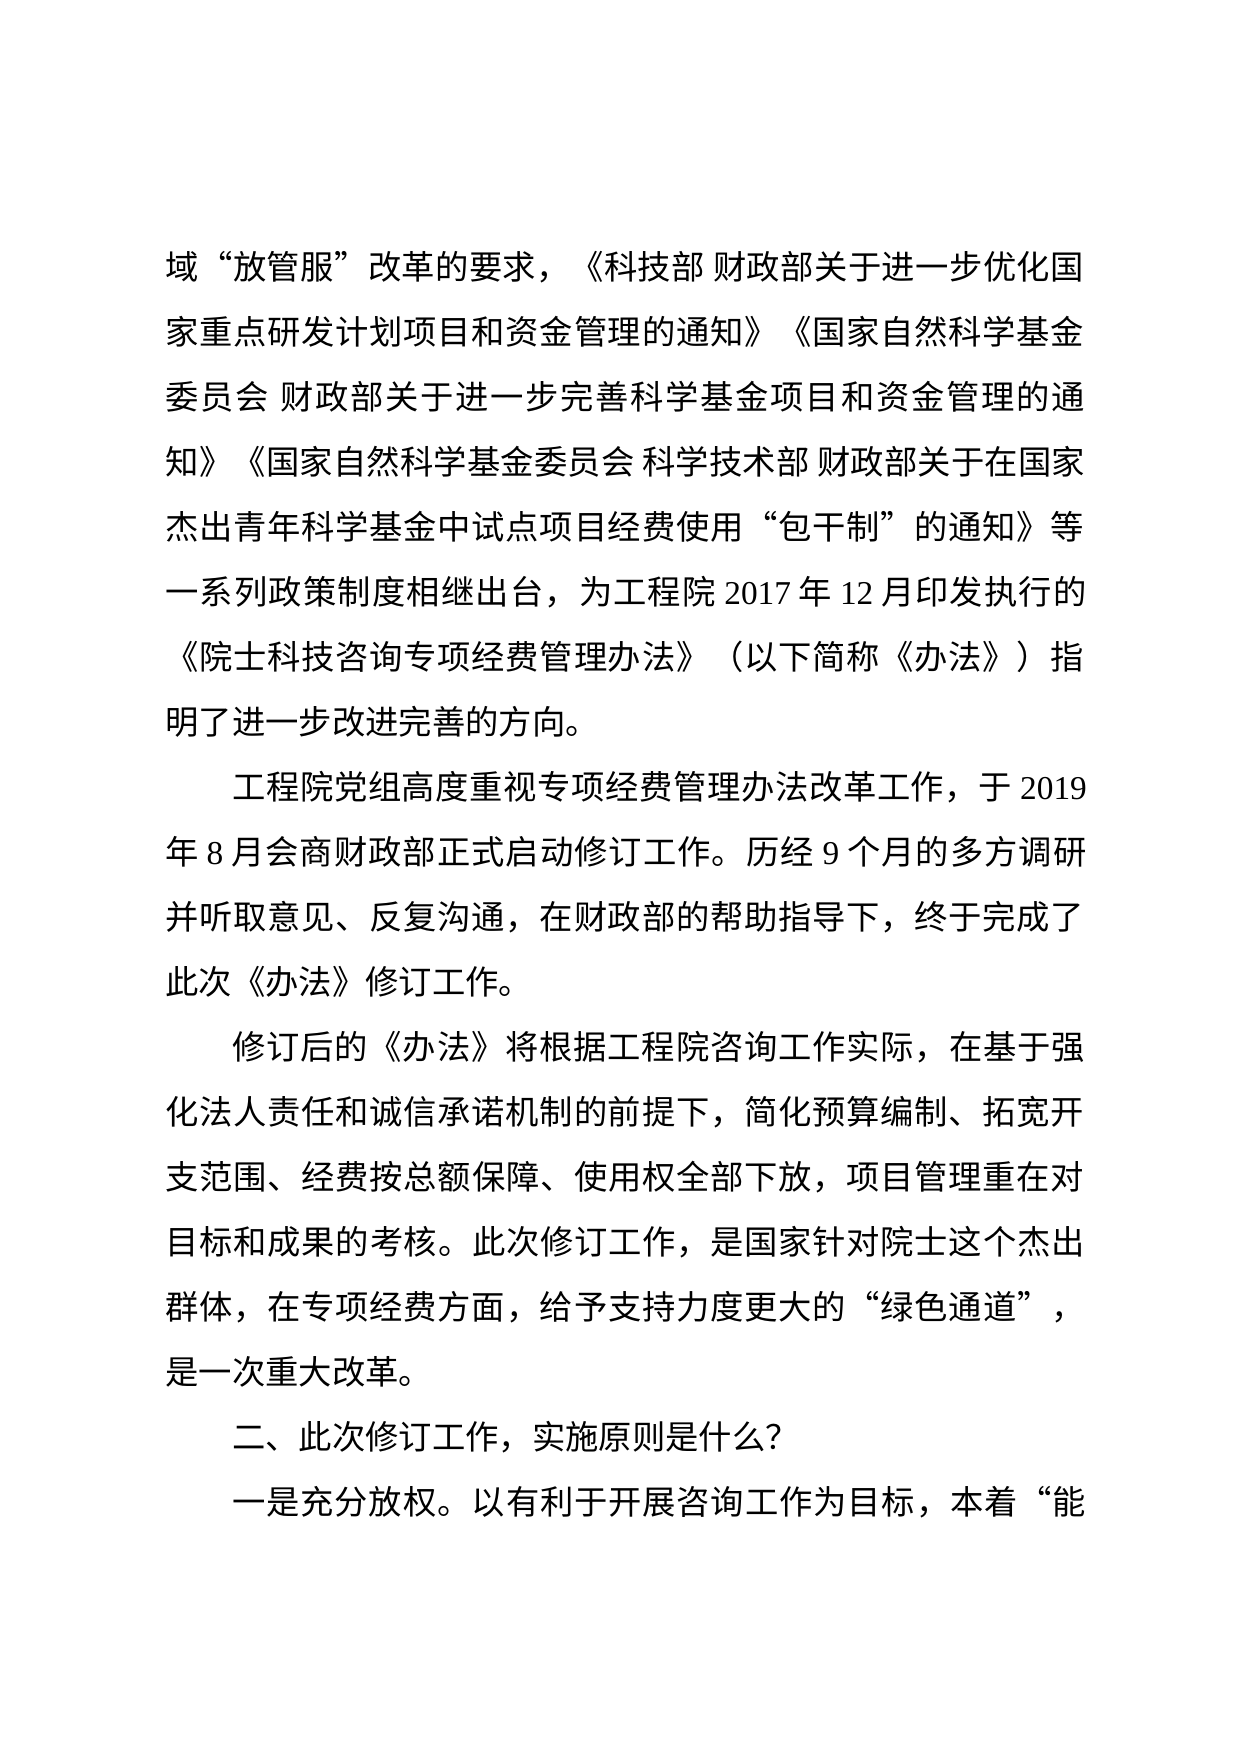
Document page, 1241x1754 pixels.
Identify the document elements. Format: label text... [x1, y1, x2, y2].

text 修订后的《办法》将根据工程院咨询工作实际，在基于强化法人责任和诚信承诺机制的前提下，简化预算编制、拓宽开支范围、经费按总额保障、使用权全部下放，项目管理重在对目标和成果的考核。此次修订工作，是国家针对院士这个杰出群体，在专项经费方面，给予支持力度更大的“绿色通道”，是一次重大改革。 [165, 1013, 1087, 1403]
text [165, 1468, 1087, 1533]
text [165, 233, 1087, 753]
text 二、此次修订工作，实施原则是什么？ [165, 1403, 1087, 1468]
text 工程院党组高度重视专项经费管理办法改革工作，于2019年8月会商财政部正式启动修订工作。历经9个月的多方调研并听取意见、反复沟通，在财政部的帮助指导下，终于完成了此次《办法》修订工作。 [165, 753, 1087, 1013]
